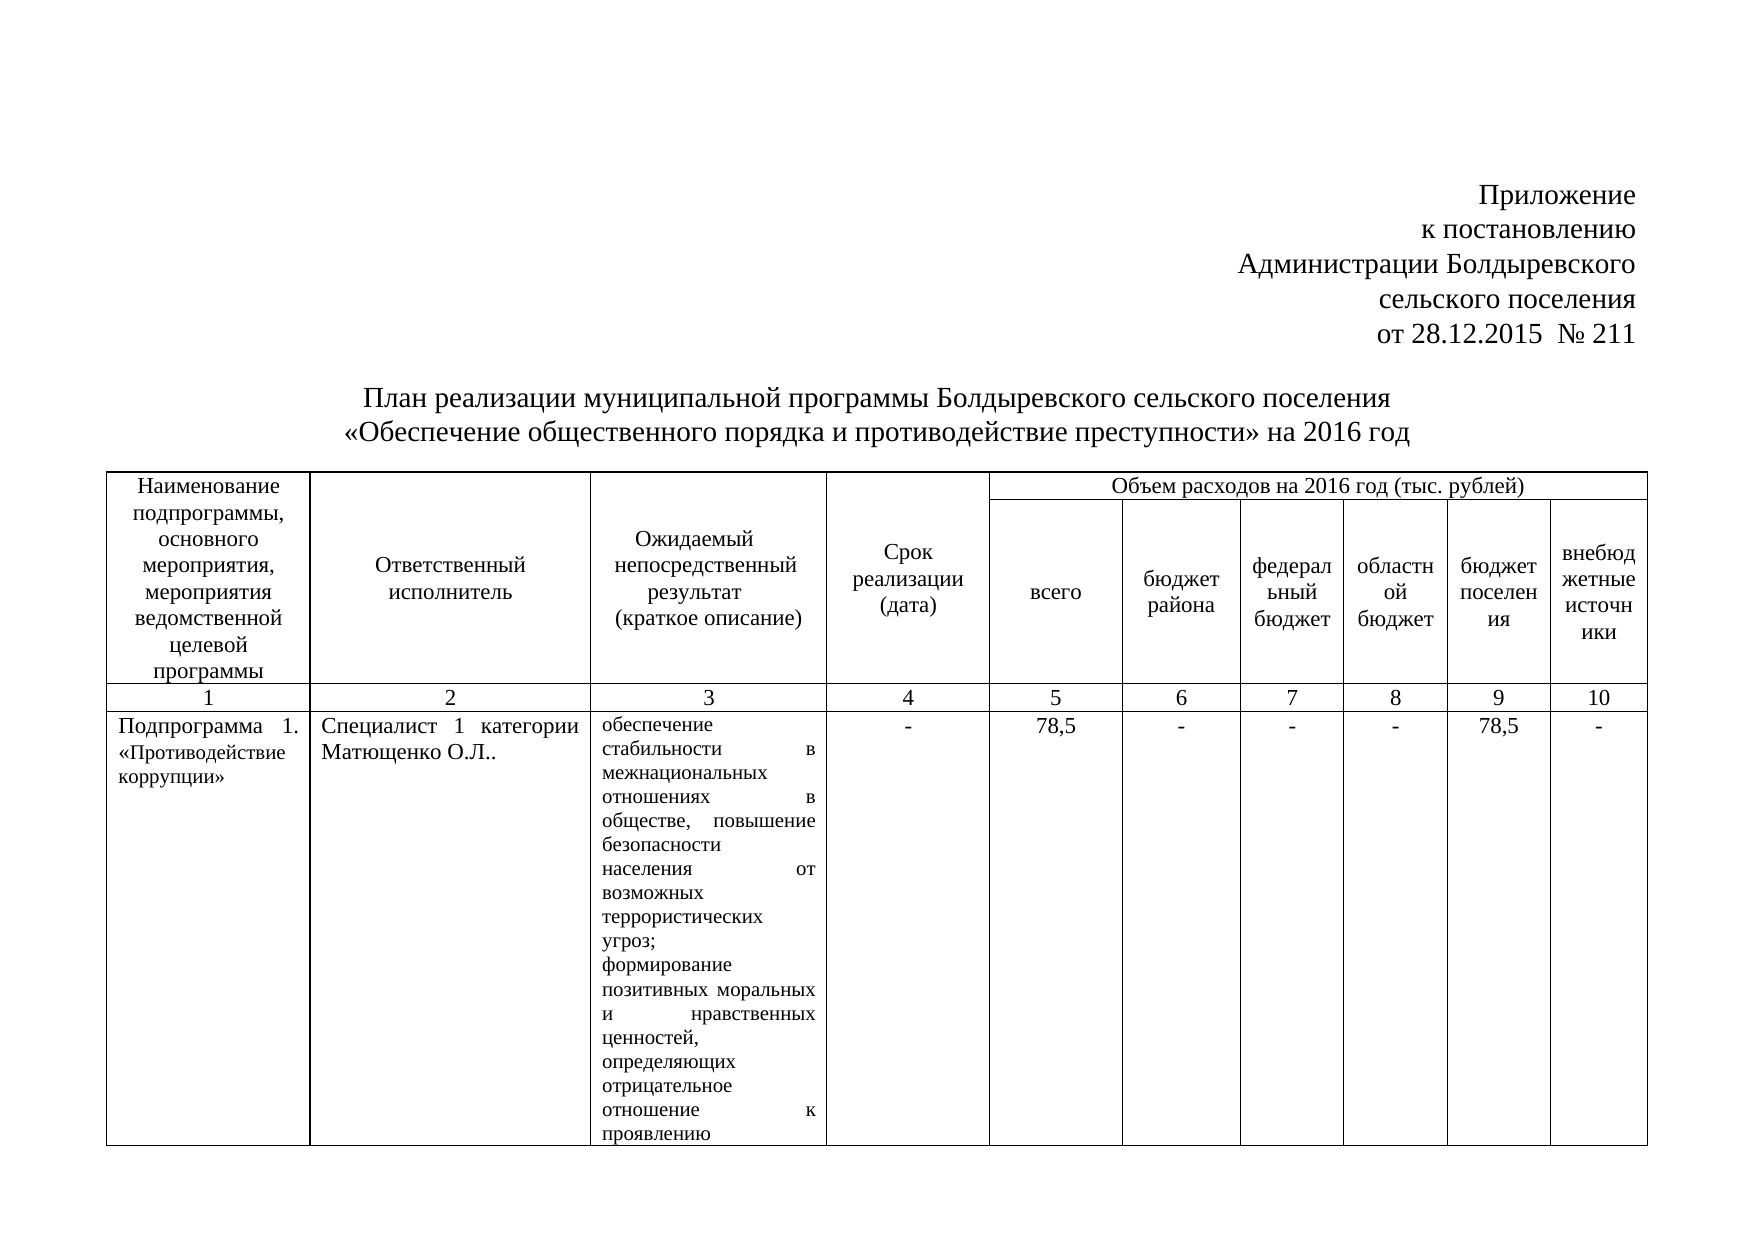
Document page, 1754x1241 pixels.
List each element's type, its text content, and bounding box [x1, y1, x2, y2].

table_cell Подпрограмма 1. «Противодействие коррупции» [107, 712, 309, 1145]
table_cell бюджет поселения [1448, 500, 1550, 683]
table_cell 4 [827, 684, 989, 711]
table_cell - [1123, 712, 1240, 1145]
table_cell внебюджетные источники [1551, 500, 1647, 683]
table_header Ответственный исполнитель [311, 473, 590, 683]
table_cell 78,5 [1448, 712, 1550, 1145]
table_cell бюджет района [1123, 500, 1240, 683]
table_header Ожидаемый непосредственный результат (краткое описание) [591, 473, 826, 683]
table_cell - [827, 712, 989, 1145]
table_cell Специалист 1 категории Матющенко О.Л.. [311, 712, 590, 1145]
table_cell - [1551, 712, 1647, 1145]
text к постановлению [1004, 211, 1636, 244]
table_cell - [1344, 712, 1447, 1145]
table_cell 1 [107, 684, 309, 711]
table_cell 78,5 [990, 712, 1122, 1145]
table_cell 8 [1344, 684, 1447, 711]
table_cell областной бюджет [1344, 500, 1447, 683]
table_cell 2 [311, 684, 590, 711]
text от 28.12.2015 № 211 [1004, 316, 1636, 350]
table_cell 10 [1551, 684, 1647, 711]
table_cell федеральный бюджет [1241, 500, 1343, 683]
table_cell 6 [1123, 684, 1240, 711]
text Администрации Болдыревского [1004, 246, 1636, 279]
table_cell 7 [1241, 684, 1343, 711]
text сельского поселения [1004, 281, 1636, 315]
table_header Наименование подпрограммы, основного мероприятия, мероприятия ведомственной целевой программы [107, 473, 309, 683]
text План реализации муниципальной программы Болдыревского сельского поселения [118, 380, 1636, 414]
table_cell - [1241, 712, 1343, 1145]
table_header Срок реализации (дата) [827, 473, 989, 683]
table_cell всего [990, 500, 1122, 683]
table_cell 9 [1448, 684, 1550, 711]
text «Обеспечение общественного порядка и противодействие преступности» на 2016 год [118, 414, 1636, 447]
text Приложение [1004, 177, 1636, 211]
table_cell 5 [990, 684, 1122, 711]
table_cell 3 [591, 684, 826, 711]
table_header Объем расходов на 2016 год (тыс. рублей) [990, 473, 1647, 499]
